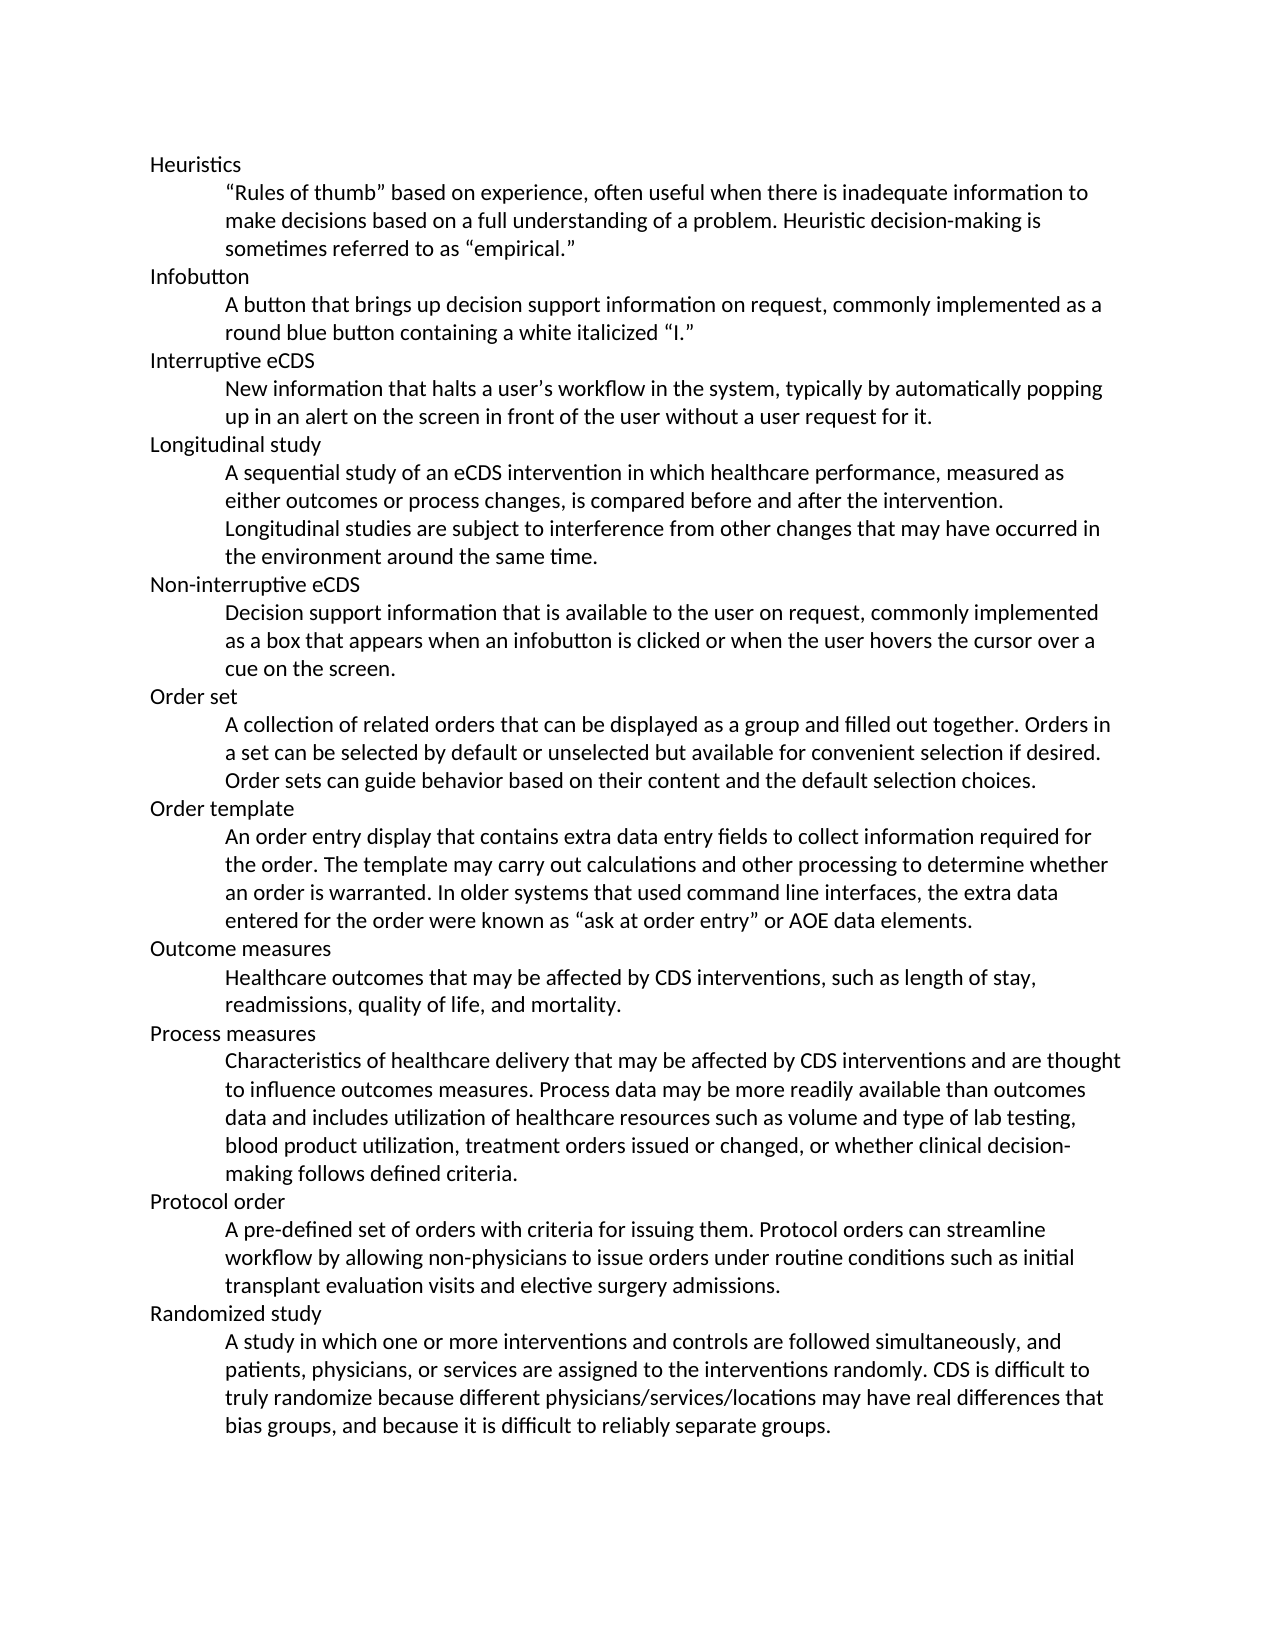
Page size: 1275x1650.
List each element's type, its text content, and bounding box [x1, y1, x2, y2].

text A pre-defined set of orders with criteria for issuing them. Protocol orders can streamline workflow by allowing non-physicians to issue orders under routine conditions such as initial transplant evaluation visits and elective surgery admissions. [225, 1215, 1125, 1299]
text An order entry display that contains extra data entry fields to collect information required for the order. The template may carry out calculations and other processing to determine whether an order is warranted. In older systems that used command line interfaces, the extra data entered for the order were known as “ask at order entry” or AOE data elements. [225, 822, 1125, 934]
text Process measures [150, 1019, 1125, 1047]
text Longitudinal study [150, 430, 1125, 458]
text A button that brings up decision support information on request, commonly implemented as a round blue button containing a white italicized “I.” [225, 290, 1125, 346]
text Order template [150, 794, 1125, 822]
text Outcome measures [150, 934, 1125, 963]
text Randomized study [150, 1299, 1125, 1327]
text Infobutton [150, 262, 1125, 290]
text Healthcare outcomes that may be affected by CDS interventions, such as length of stay, readmissions, quality of life, and mortality. [225, 963, 1125, 1019]
text Non-interruptive eCDS [150, 570, 1125, 598]
text Characteristics of healthcare delivery that may be affected by CDS interventions and are thought to influence outcomes measures. Process data may be more readily available than outcomes data and includes utilization of healthcare resources such as volume and type of lab testing, blood product utilization, treatment orders issued or changed, or whether clinical decision-making follows defined criteria. [225, 1047, 1125, 1187]
text Protocol order [150, 1187, 1125, 1215]
text Order set [150, 682, 1125, 710]
text Interruptive eCDS [150, 346, 1125, 374]
text New information that halts a user’s workflow in the system, typically by automatically popping up in an alert on the screen in front of the user without a user request for it. [225, 374, 1125, 430]
text A collection of related orders that can be displayed as a group and filled out together. Orders in a set can be selected by default or unselected but available for convenient selection if desired. Order sets can guide behavior based on their content and the default selection choices. [225, 710, 1125, 794]
text Decision support information that is available to the user on request, commonly implemented as a box that appears when an infobutton is clicked or when the user hovers the cursor over a cue on the screen. [225, 598, 1125, 682]
text A study in which one or more interventions and controls are followed simultaneously, and patients, physicians, or services are assigned to the interventions randomly. CDS is difficult to truly randomize because different physicians/services/locations may have real differences that bias groups, and because it is difficult to reliably separate groups. [225, 1327, 1125, 1439]
text “Rules of thumb” based on experience, often useful when there is inadequate information to make decisions based on a full understanding of a problem. Heuristic decision-making is sometimes referred to as “empirical.” [225, 178, 1125, 262]
text A sequential study of an eCDS intervention in which healthcare performance, measured as either outcomes or process changes, is compared before and after the intervention. Longitudinal studies are subject to interference from other changes that may have occurred in the environment around the same time. [225, 458, 1125, 570]
text Heuristics [150, 150, 1125, 178]
